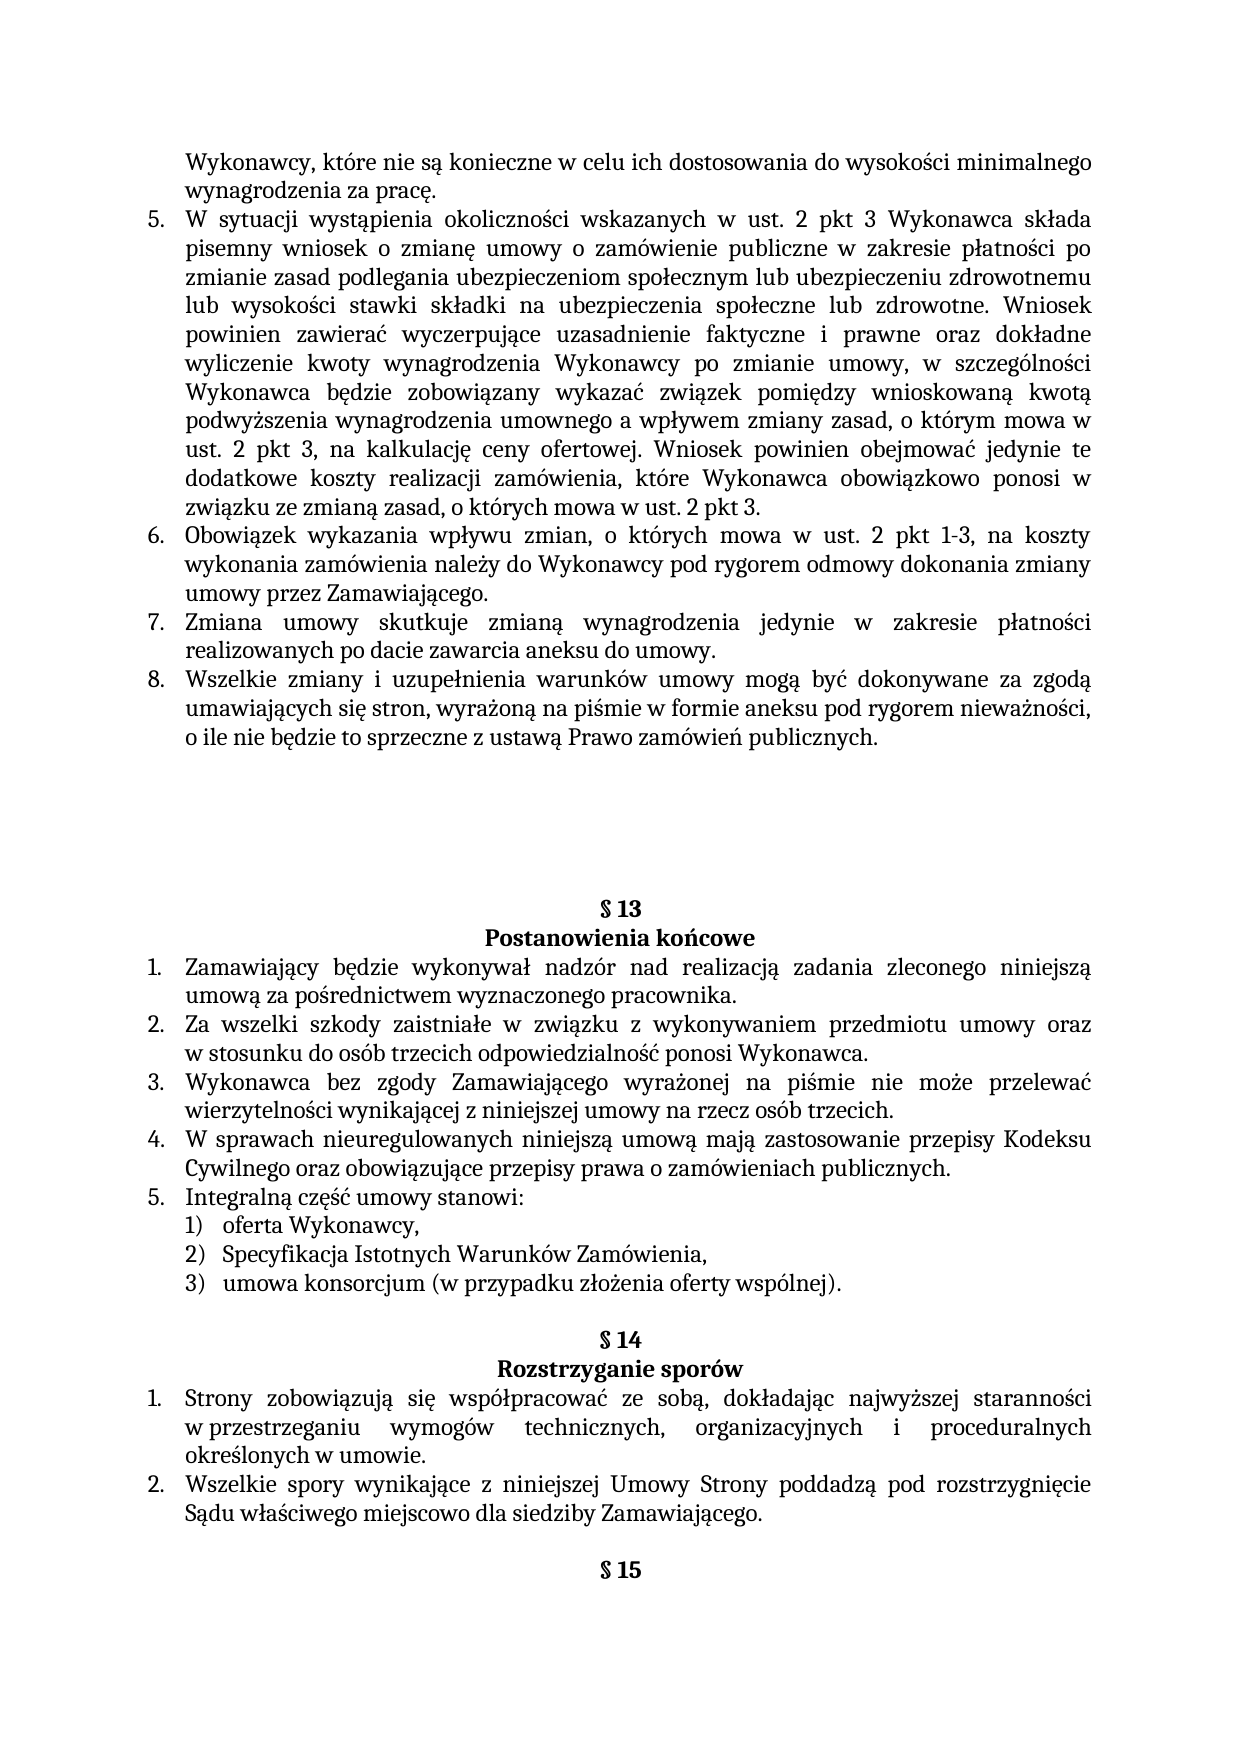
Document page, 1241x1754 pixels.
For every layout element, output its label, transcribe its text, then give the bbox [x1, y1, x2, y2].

text § 15 [148, 1556, 1093, 1585]
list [148, 148, 1093, 205]
list umowa konsorcjum (w przypadku złożenia oferty wspólnej). [185, 1269, 1093, 1298]
list Wszelkie zmiany i uzupełnienia warunków umowy mogą być dokonywane za zgodą umawiających się stron, wyrażoną na piśmie w formie aneksu pod rygorem nieważności, o ile nie będzie to sprzeczne z ustawą Prawo zamówień publicznych. [148, 665, 1093, 751]
list Zamawiający będzie wykonywał nadzór nad realizacją zadania zleconego niniejszą umową za pośrednictwem wyznaczonego pracownika. [148, 953, 1093, 1010]
list W sprawach nieuregulowanych niniejszą umową mają zastosowanie przepisy Kodeksu Cywilnego oraz obowiązujące przepisy prawa o zamówieniach publicznych. [148, 1125, 1093, 1183]
list Wszelkie spory wynikające z niniejszej Umowy Strony poddadzą pod rozstrzygnięcie Sądu właściwego miejscowo dla siedziby Zamawiającego. [148, 1470, 1093, 1528]
list Wykonawca bez zgody Zamawiającego wyrażonej na piśmie nie może przelewać wierzytelności wynikającej z niniejszej umowy na rzecz osób trzecich. [148, 1068, 1093, 1125]
list oferta Wykonawcy, [185, 1211, 1093, 1240]
list Strony zobowiązują się współpracować ze sobą, dokładając najwyższej staranności w przestrzeganiu wymogów technicznych, organizacyjnych i proceduralnych określonych w umowie. [148, 1384, 1093, 1470]
text Postanowienia końcowe [148, 924, 1093, 953]
text § 14 [148, 1326, 1093, 1355]
list Specyfikacja Istotnych Warunków Zamówienia, [185, 1240, 1093, 1269]
text Rozstrzyganie sporów [148, 1355, 1093, 1384]
list Obowiązek wykazania wpływu zmian, o których mowa w ust. 2 pkt 1-3, na koszty wykonania zamówienia należy do Wykonawcy pod rygorem odmowy dokonania zmiany umowy przez Zamawiającego. [148, 521, 1093, 608]
list Za wszelki szkody zaistniałe w związku z wykonywaniem przedmiotu umowy oraz w stosunku do osób trzecich odpowiedzialność ponosi Wykonawca. [148, 1010, 1093, 1068]
text § 13 [148, 895, 1093, 924]
list W sytuacji wystąpienia okoliczności wskazanych w ust. 2 pkt 3 Wykonawca składa pisemny wniosek o zmianę umowy o zamówienie publiczne w zakresie płatności po zmianie zasad podlegania ubezpieczeniom społecznym lub ubezpieczeniu zdrowotnemu lub wysokości stawki składki na ubezpieczenia społeczne lub zdrowotne. Wniosek powinien zawierać wyczerpujące uzasadnienie faktyczne i prawne oraz dokładne wyliczenie kwoty wynagrodzenia Wykonawcy po zmianie umowy, w szczególności Wykonawca będzie zobowiązany wykazać związek pomiędzy wnioskowaną kwotą podwyższenia wynagrodzenia umownego a wpływem zmiany zasad, o którym mowa w ust. 2 pkt 3, na kalkulację ceny ofertowej. Wniosek powinien obejmować jedynie te dodatkowe koszty realizacji zamówienia, które Wykonawca obowiązkowo ponosi w związku ze zmianą zasad, o których mowa w ust. 2 pkt 3. [148, 205, 1093, 521]
list Zmiana umowy skutkuje zmianą wynagrodzenia jedynie w zakresie płatności realizowanych po dacie zawarcia aneksu do umowy. [148, 608, 1093, 665]
list Integralną część umowy stanowi: [148, 1183, 1093, 1211]
